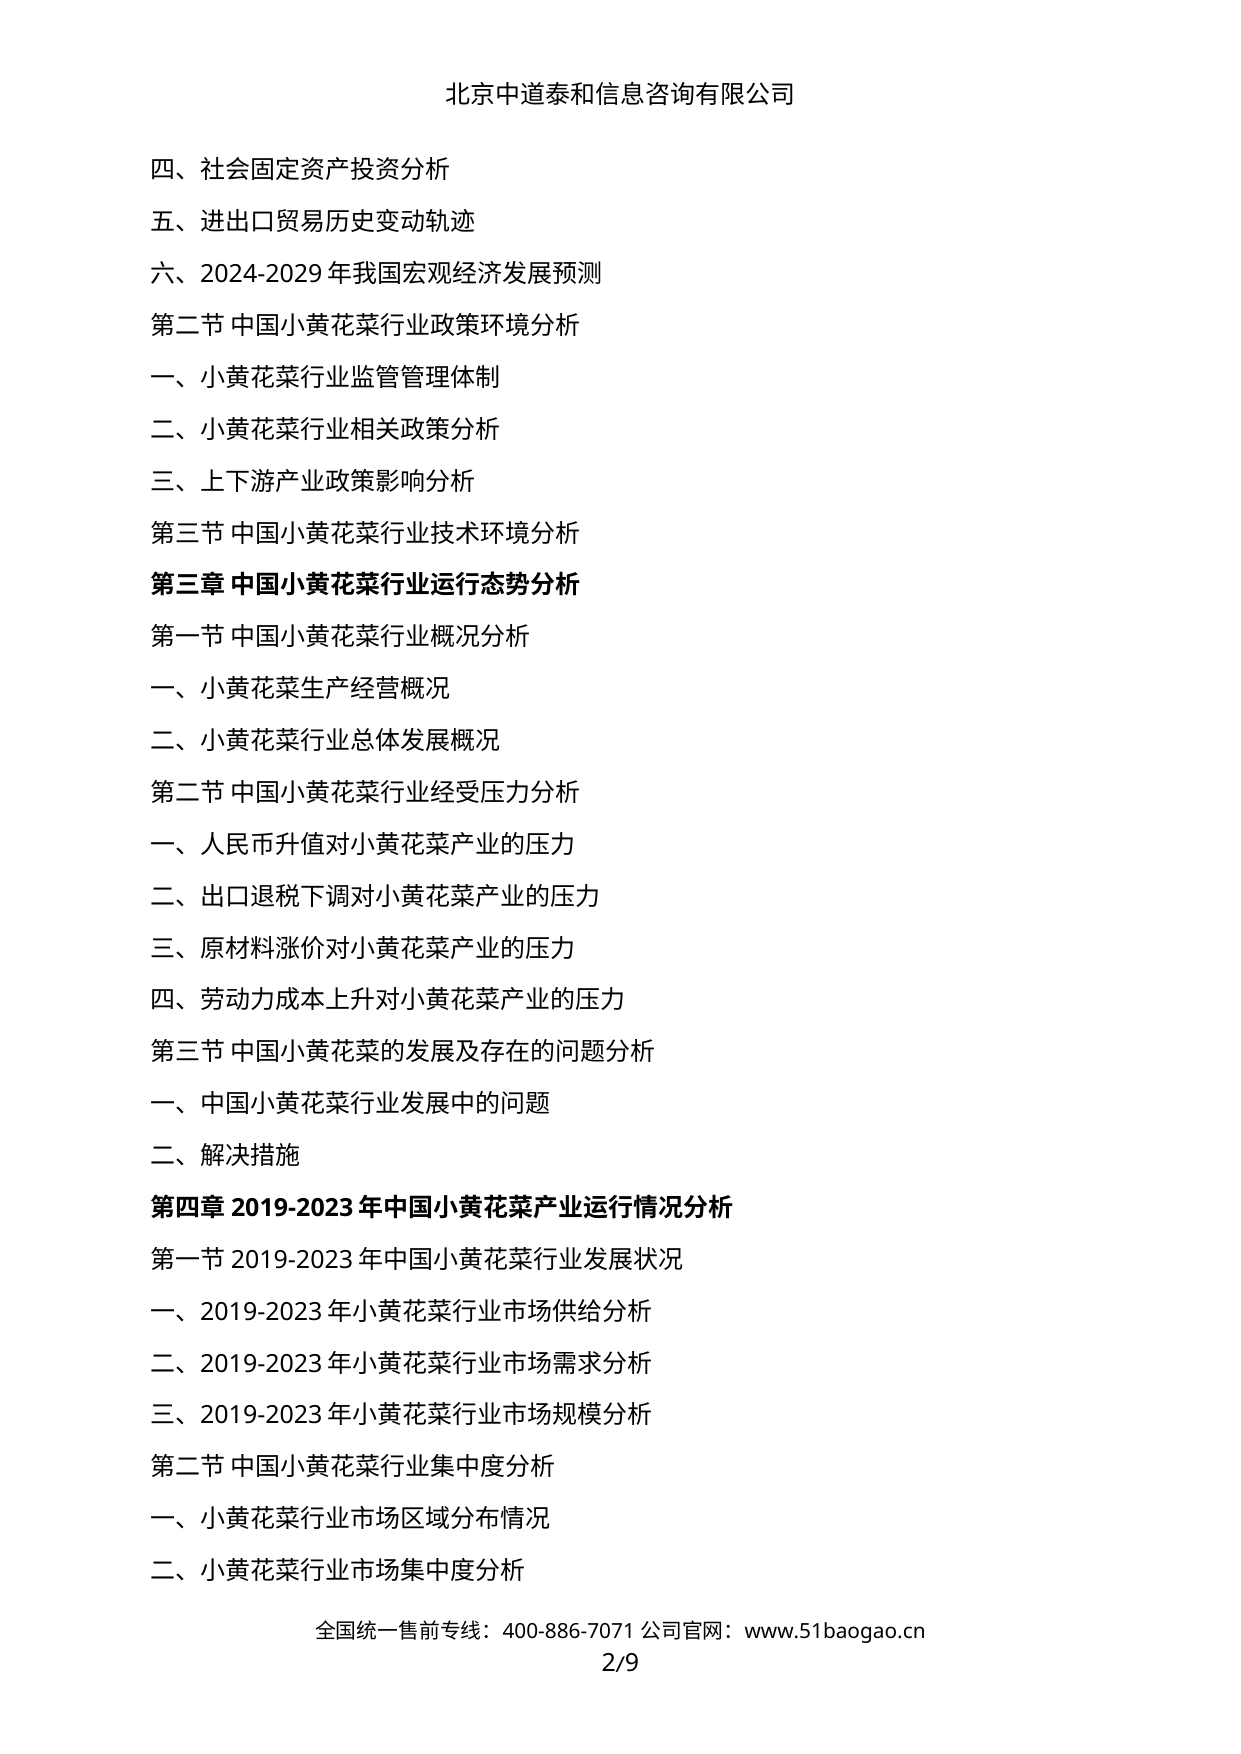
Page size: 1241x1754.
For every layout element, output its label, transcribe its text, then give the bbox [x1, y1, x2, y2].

text 第二节 中国小黄花菜行业集中度分析 [150, 1447, 1090, 1483]
text 第三章 中国小黄花菜行业运行态势分析 [150, 565, 1090, 601]
text 第三节 中国小黄花菜行业技术环境分析 [150, 513, 1090, 549]
text 三、2019-2023年小黄花菜行业市场规模分析 [150, 1395, 1090, 1431]
text 一、小黄花菜行业市场区域分布情况 [150, 1499, 1090, 1535]
text 二、出口退税下调对小黄花菜产业的压力 [150, 876, 1090, 912]
text 三、上下游产业政策影响分析 [150, 461, 1090, 497]
text 第四章 2019-2023年中国小黄花菜产业运行情况分析 [150, 1187, 1090, 1224]
text 第一节 中国小黄花菜行业概况分析 [150, 617, 1090, 653]
text 第二节 中国小黄花菜行业政策环境分析 [150, 306, 1090, 342]
text 第一节 2019-2023年中国小黄花菜行业发展状况 [150, 1239, 1090, 1276]
text 第二节 中国小黄花菜行业经受压力分析 [150, 772, 1090, 809]
text 二、解决措施 [150, 1136, 1090, 1172]
text 三、原材料涨价对小黄花菜产业的压力 [150, 928, 1090, 964]
text 一、人民币升值对小黄花菜产业的压力 [150, 824, 1090, 861]
text 一、小黄花菜行业监管管理体制 [150, 357, 1090, 394]
text 二、小黄花菜行业相关政策分析 [150, 409, 1090, 446]
text 第三节 中国小黄花菜的发展及存在的问题分析 [150, 1032, 1090, 1068]
text 二、小黄花菜行业市场集中度分析 [150, 1551, 1090, 1587]
text 四、劳动力成本上升对小黄花菜产业的压力 [150, 980, 1090, 1016]
text 一、小黄花菜生产经营概况 [150, 669, 1090, 705]
text 二、2019-2023年小黄花菜行业市场需求分析 [150, 1343, 1090, 1379]
text 一、中国小黄花菜行业发展中的问题 [150, 1084, 1090, 1120]
text 五、进出口贸易历史变动轨迹 [150, 202, 1090, 238]
text 二、小黄花菜行业总体发展概况 [150, 721, 1090, 757]
text 六、2024-2029年我国宏观经济发展预测 [150, 254, 1090, 290]
text 一、2019-2023年小黄花菜行业市场供给分析 [150, 1291, 1090, 1327]
text 四、社会固定资产投资分析 [150, 150, 1090, 186]
